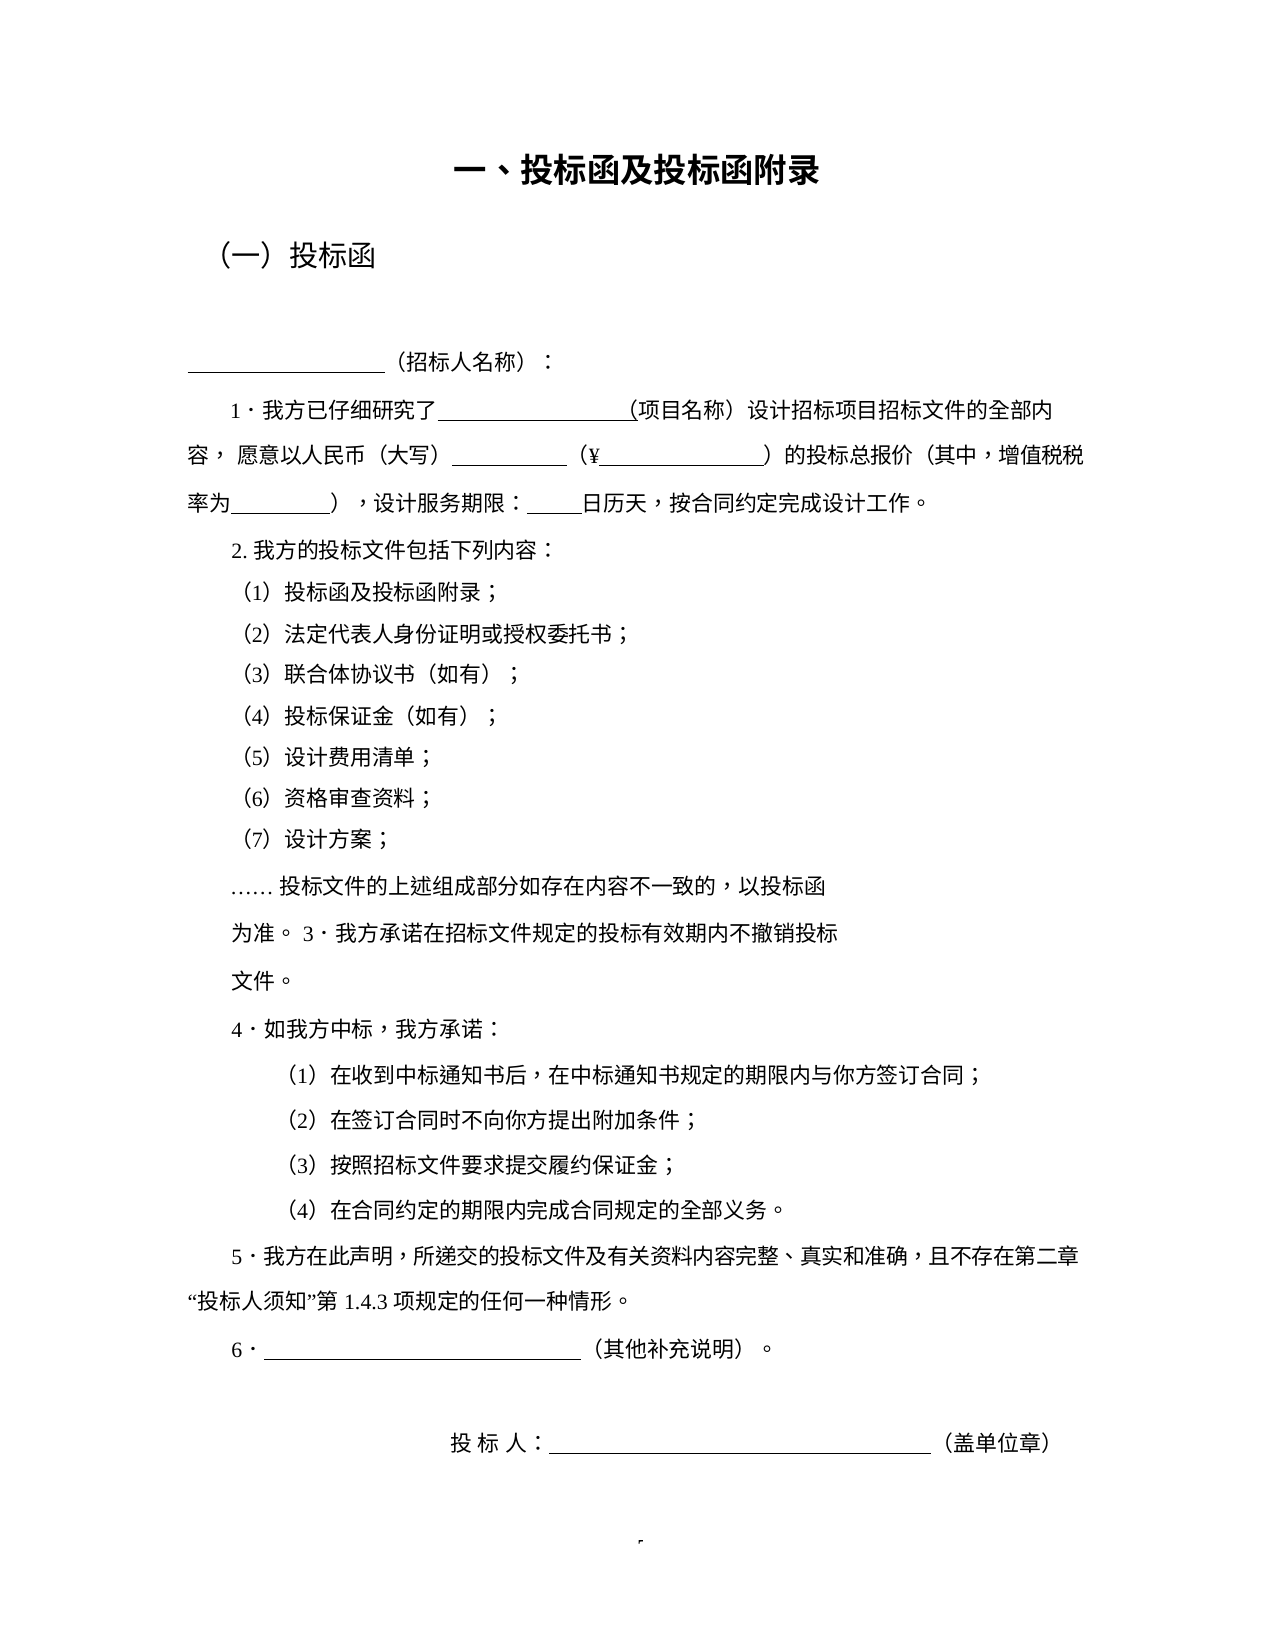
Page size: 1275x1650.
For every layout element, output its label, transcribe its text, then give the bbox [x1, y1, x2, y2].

text 投 标 人： （盖单位章） [450, 1428, 1089, 1457]
subtitle （一）投标函 [202, 235, 1089, 275]
text （1）投标函及投标函附录； [230, 577, 1089, 607]
text （4）投标保证金（如有）； [230, 701, 1089, 731]
text 2. 我方的投标文件包括下列内容： [231, 536, 1089, 565]
text （3）联合体协议书（如有）； [230, 659, 1089, 689]
text 率为 ），设计服务期限： 日历天，按合同约定完成设计工作。 [187, 488, 1089, 518]
text （2）法定代表人身份证明或授权委托书； [230, 618, 1089, 648]
text …… 投标文件的上述组成部分如存在内容不一致的，以投标函为准。 3．我方承诺在招标文件规定的投标有效期内不撤销投标文件。 [230, 871, 846, 996]
text 5．我方在此声明，所递交的投标文件及有关资料内容完整、真实和准确，且不存在第二章 “投标人须知”第 1.4.3 项规定的任何一种情形。 [187, 1241, 1089, 1316]
text （1）在收到中标通知书后，在中标通知书规定的期限内与你方签订合同； [275, 1059, 1089, 1089]
subtitle 一、投标函及投标函附录 [453, 146, 1089, 192]
text （2）在签订合同时不向你方提出附加条件； [275, 1105, 1089, 1135]
text （招标人名称）： [187, 347, 1089, 377]
text （5）设计费用清单； [230, 742, 1089, 772]
text 6． （其他补充说明）。 [231, 1334, 1089, 1364]
text （4）在合同约定的期限内完成合同规定的全部义务。 [275, 1196, 1089, 1225]
text （3）按照招标文件要求提交履约保证金； [275, 1150, 1089, 1180]
text （6）资格审查资料； [230, 783, 1089, 813]
text （7）设计方案； [230, 824, 1089, 854]
text 1．我方已仔细研究了 （项目名称）设计招标项目招标文件的全部内容， 愿意以人民币（大写） （¥ ）的投标总报价（其中，增值税税 [187, 395, 1088, 469]
text 4．如我方中标，我方承诺： [231, 1014, 1089, 1044]
